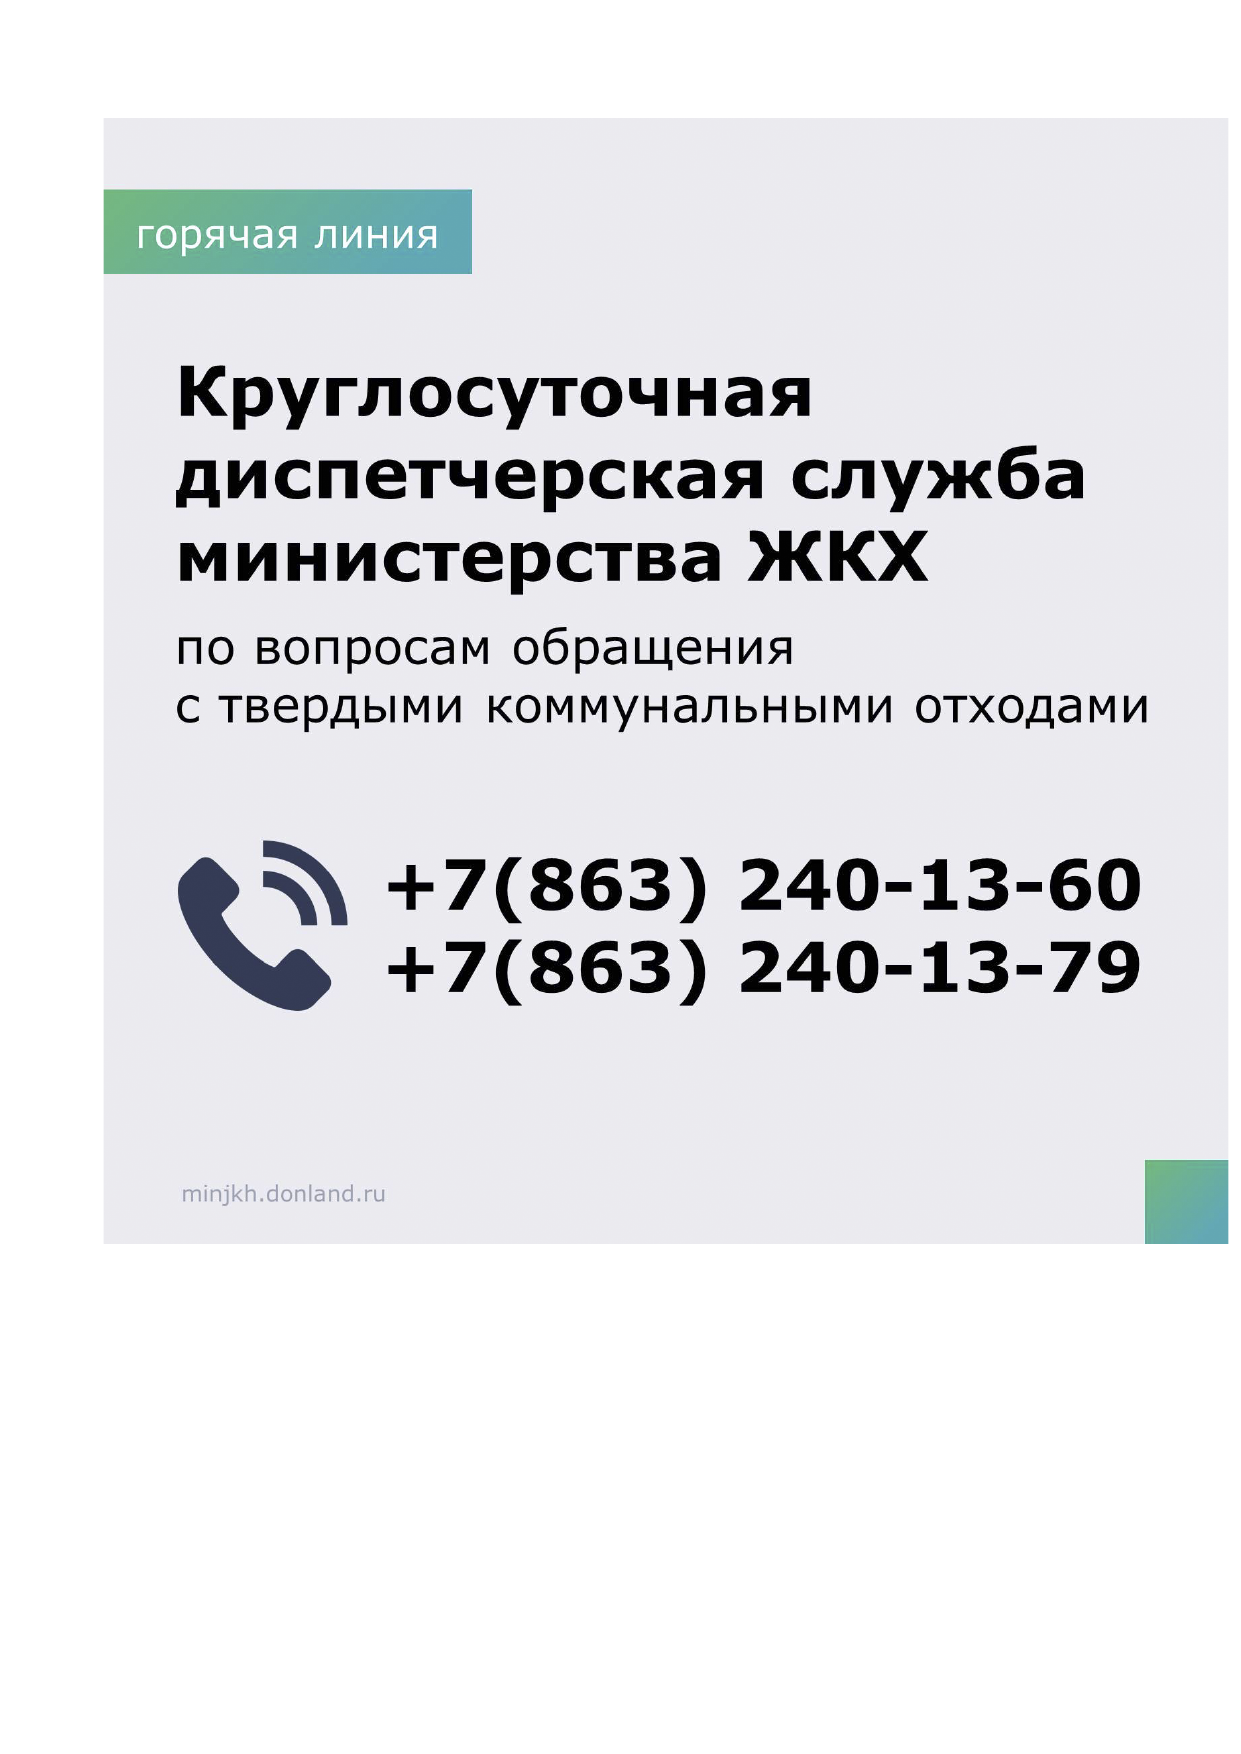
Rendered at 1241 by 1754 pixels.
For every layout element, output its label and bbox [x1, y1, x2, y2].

picture [103, 118, 1229, 1244]
